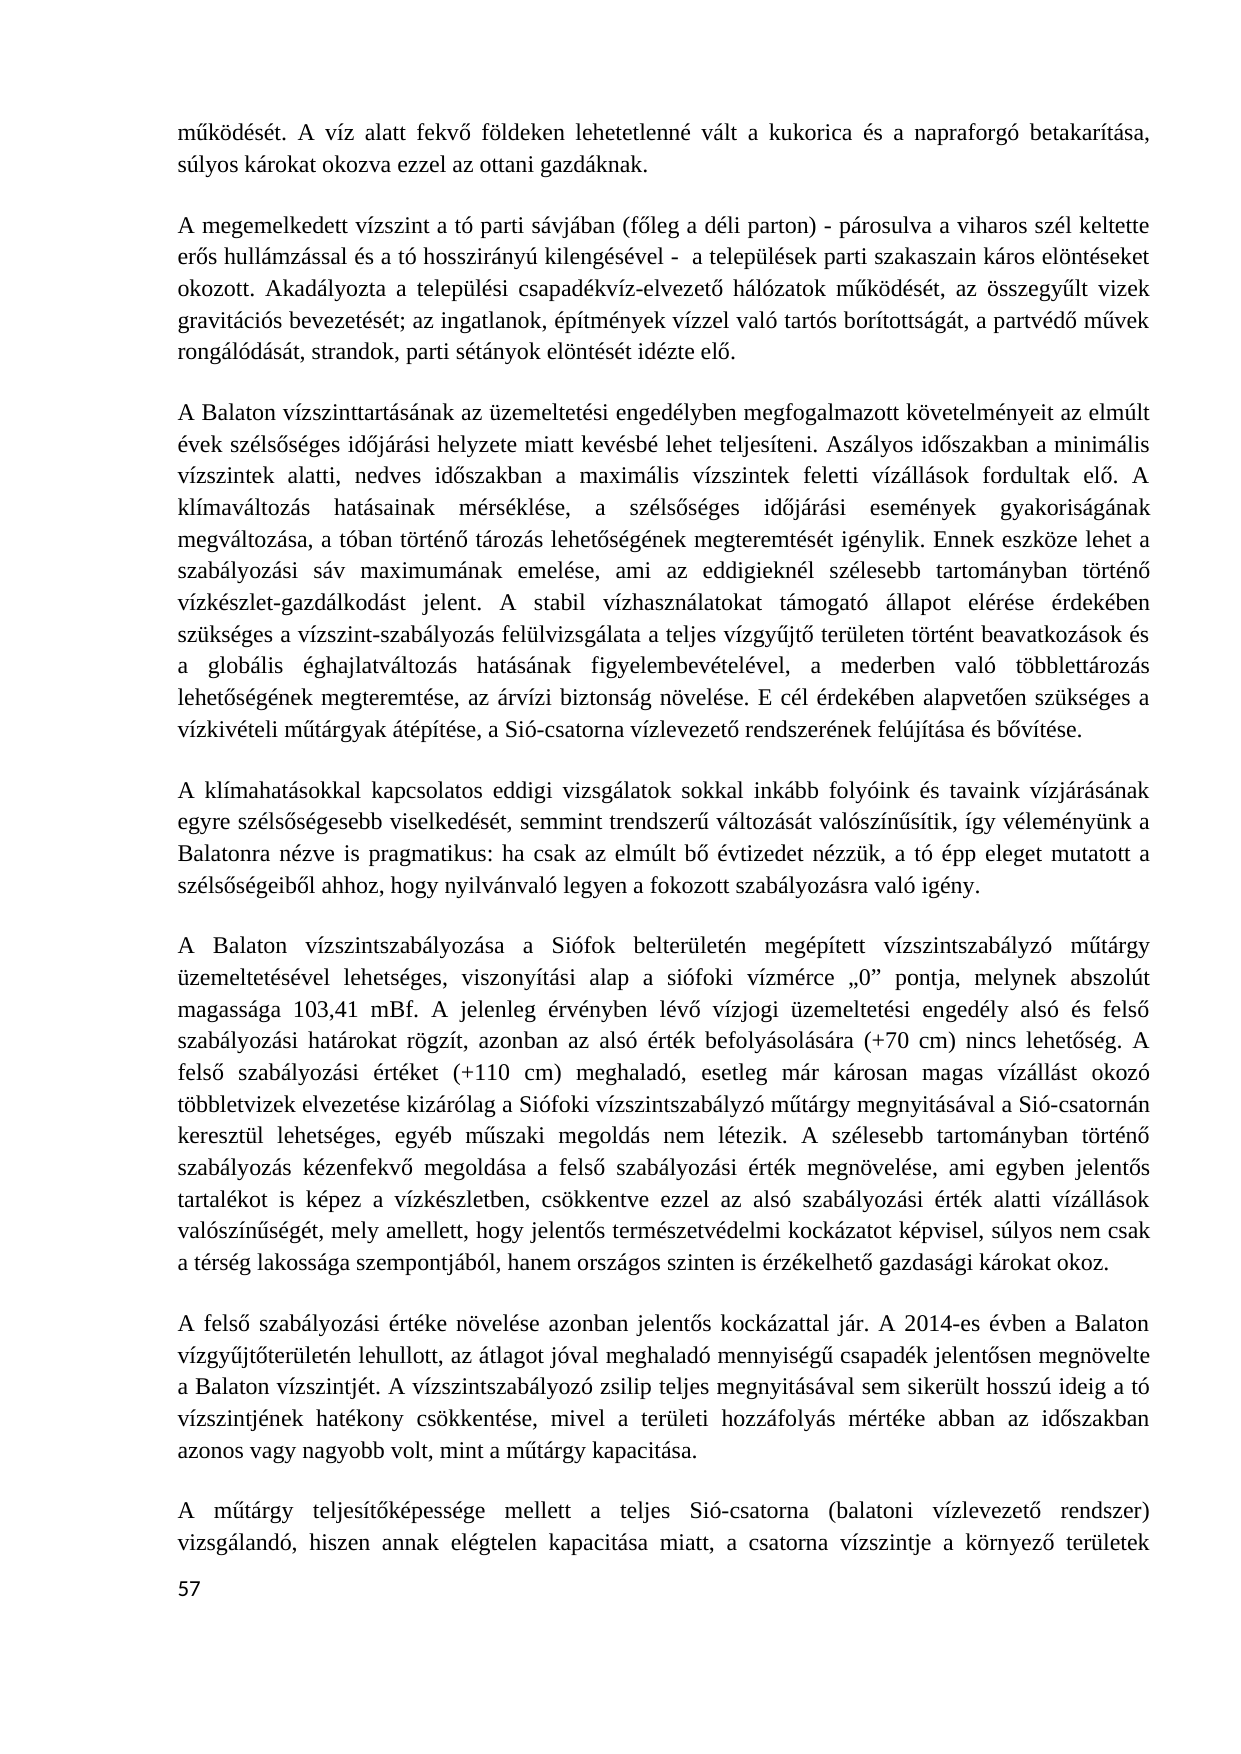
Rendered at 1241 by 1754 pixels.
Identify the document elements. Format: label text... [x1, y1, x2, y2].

text A megemelkedett vízszint a tó parti sávjában (főleg a déli parton) - párosulva a viharos szél keltette erős hullámzással és a tó hosszirányú kilengésével - a települések parti szakaszain káros elöntéseket okozott. Akadályozta a települési csapadékvíz-elvezető hálózatok működését, az összegyűlt vizek gravitációs bevezetését; az ingatlanok, építmények vízzel való tartós borítottságát, a partvédő művek rongálódását, strandok, parti sétányok elöntését idézte elő. [177, 211, 1152, 365]
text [177, 118, 1152, 177]
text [177, 1496, 1152, 1556]
text A Balaton vízszinttartásának az üzemeltetési engedélyben megfogalmazott követelményeit az elmúlt évek szélsőséges időjárási helyzete miatt kevésbé lehet teljesíteni. Aszályos időszakban a minimális vízszintek alatti, nedves időszakban a maximális vízszintek feletti vízállások fordultak elő. A klímaváltozás hatásainak mérséklése, a szélsőséges időjárási események gyakoriságának megváltozása, a tóban történő tározás lehetőségének megteremtését igénylik. Ennek eszköze lehet a szabályozási sáv maximumának emelése, ami az eddigieknél szélesebb tartományban történő vízkészlet-gazdálkodást jelent. A stabil vízhasználatokat támogató állapot elérése érdekében szükséges a vízszint-szabályozás felülvizsgálata a teljes vízgyűjtő területen történt beavatkozások és a globális éghajlatváltozás hatásának figyelembevételével, a mederben való többlettározás lehetőségének megteremtése, az árvízi biztonság növelése. E cél érdekében alapvetően szükséges a vízkivételi műtárgyak átépítése, a Sió-csatorna vízlevezető rendszerének felújítása és bővítése. [177, 398, 1152, 742]
text A Balaton vízszintszabályozása a Siófok belterületén megépített vízszintszabályzó műtárgy üzemeltetésével lehetséges, viszonyítási alap a siófoki vízmérce „0” pontja, melynek abszolút magassága 103,41 mBf. A jelenleg érvényben lévő vízjogi üzemeltetési engedély alsó és felső szabályozási határokat rögzít, azonban az alsó érték befolyásolására (+70 cm) nincs lehetőség. A felső szabályozási értéket (+110 cm) meghaladó, esetleg már károsan magas vízállást okozó többletvizek elvezetése kizárólag a Siófoki vízszintszabályzó műtárgy megnyitásával a Sió-csatornán keresztül lehetséges, egyéb műszaki megoldás nem létezik. A szélesebb tartományban történő szabályozás kézenfekvő megoldása a felső szabályozási érték megnövelése, ami egyben jelentős tartalékot is képez a vízkészletben, csökkentve ezzel az alsó szabályozási érték alatti vízállások valószínűségét, mely amellett, hogy jelentős természetvédelmi kockázatot képvisel, súlyos nem csak a térség lakossága szempontjából, hanem országos szinten is érzékelhető gazdasági károkat okoz. [177, 931, 1152, 1276]
text A felső szabályozási értéke növelése azonban jelentős kockázattal jár. A 2014-es évben a Balaton vízgyűjtőterületén lehullott, az átlagot jóval meghaladó mennyiségű csapadék jelentősen megnövelte a Balaton vízszintjét. A vízszintszabályozó zsilip teljes megnyitásával sem sikerült hosszú ideig a tó vízszintjének hatékony csökkentése, mivel a területi hozzáfolyás mértéke abban az időszakban azonos vagy nagyobb volt, mint a műtárgy kapacitása. [177, 1309, 1152, 1463]
text A klímahatásokkal kapcsolatos eddigi vizsgálatok sokkal inkább folyóink és tavaink vízjárásának egyre szélsőségesebb viselkedését, semmint trendszerű változását valószínűsítik, így véleményünk a Balatonra nézve is pragmatikus: ha csak az elmúlt bő évtizedet nézzük, a tó épp eleget mutatott a szélsőségeiből ahhoz, hogy nyilvánvaló legyen a fokozott szabályozásra való igény. [177, 776, 1152, 898]
